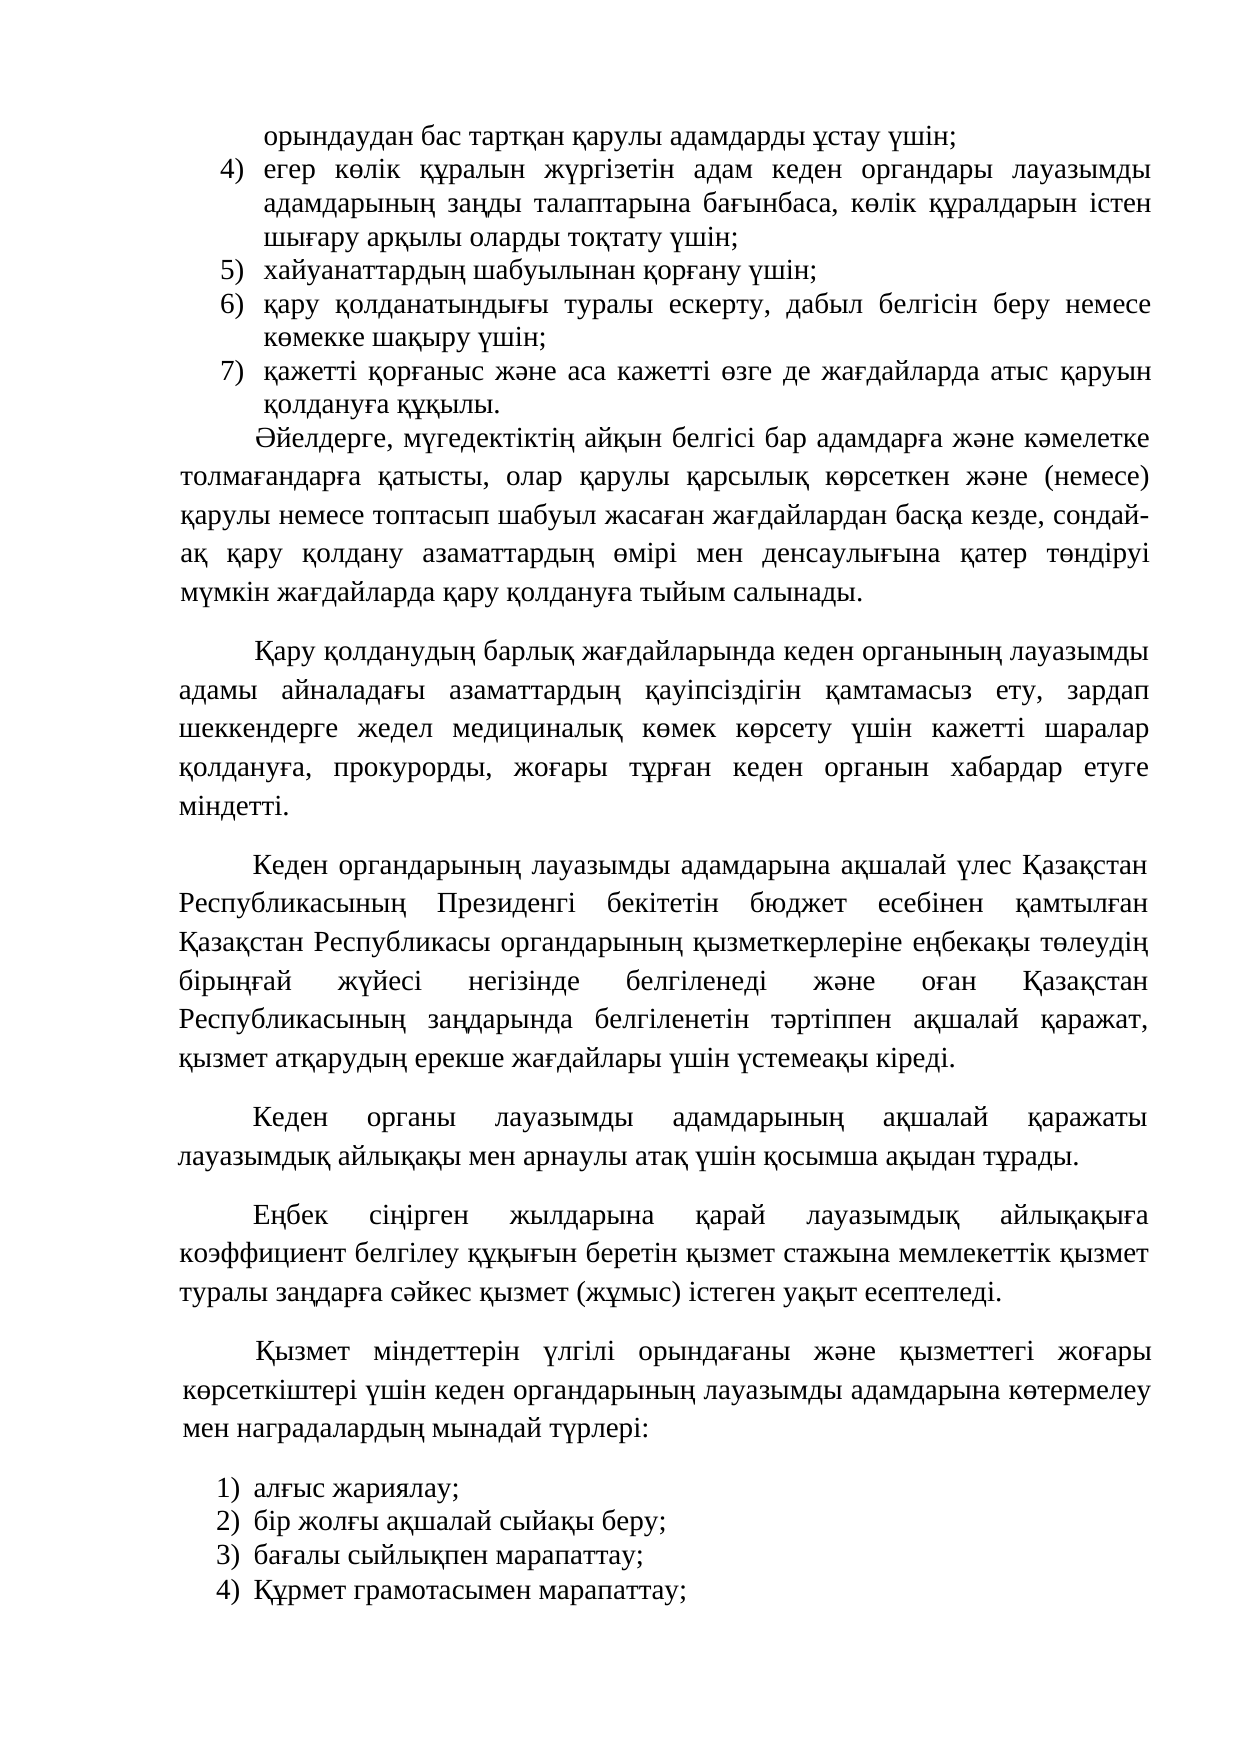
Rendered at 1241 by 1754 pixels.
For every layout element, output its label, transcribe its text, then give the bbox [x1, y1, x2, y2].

text Кеден органдарының лауазымды адамдарына ақшалай үлес Қазақстан Республикасының Президенгі бекітетін бюджет есебінен қамтылған Қазақстан Республикасы органдарының қызметкерлеріне еңбекақы төлеудің бірыңғай жүйесі негізінде белгіленеді және оған Қазақстан Республикасының заңдарында белгіленетін тәртіппен ақшалай қаражат, қызмет атқарудың ерекше жағдайлары үшін үстемеақы кіреді. [178, 847, 1148, 1073]
list хайуанаттардың шабуылынан қорғану үшін; [220, 252, 1152, 286]
list бір жолғы ақшалай сыйақы беру; [216, 1503, 1152, 1537]
text Әйелдерге, мүгедектіктің айқын белгісі бар адамдарға және кәмелетке толмағандарға қатысты, олар қарулы қарсылық көрсеткен және (немесе) қарулы немесе топтасып шабуыл жасаған жағдайлардан басқа кезде, сондай-ақ қару қолдану азаматтардың өмірі мен денсаулығына қатер төндіруі мүмкін жағдайларда қару қолдануға тыйым салынады. [180, 420, 1150, 608]
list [220, 118, 1152, 152]
list Құрмет грамотасымен марапаттау; [216, 1572, 1152, 1606]
text Кеден органы лауазымды адамдарының ақшалай қаражаты лауазымдық айлықақы мен арнаулы атақ үшін қосымша ақыдан тұрады. [177, 1099, 1147, 1171]
list қажетті қорғаныс және аса кажетті өзге де жағдайларда атыс қаруын қолдануға құқылы. [220, 353, 1152, 420]
list бағалы сыйлықпен марапаттау; [216, 1537, 1152, 1571]
list егер көлік құралын жүргізетін адам кеден органдары лауазымды адамдарының заңды талаптарына бағынбаса, көлік құралдарын істен шығару арқылы оларды тоқтату үшін; [220, 152, 1152, 252]
list алғыс жариялау; [216, 1470, 1152, 1503]
text Қару қолданудың барлық жағдайларында кеден органының лауазымды адамы айналадағы азаматтардың қауіпсіздігін қамтамасыз ету, зардап шеккендерге жедел медициналық көмек көрсету үшін кажетті шаралар қолдануға, прокурорды, жоғары тұрған кеден органын хабардар етуге міндетті. [179, 633, 1150, 821]
text Еңбек сіңірген жылдарына қарай лауазымдық айлықақыға коэффициент белгілеу құқығын беретін қызмет стажына мемлекеттік қызмет туралы заңдарға сәйкес қызмет (жұмыс) істеген уақыт есептеледі. [179, 1197, 1149, 1308]
text Қызмет міндеттерін үлгілі орындағаны және қызметтегі жоғары көрсеткіштері үшін кеден органдарының лауазымды адамдарына көтермелеу мен наградалардың мынадай түрлері: [182, 1333, 1152, 1444]
list қару қолданатындығы туралы ескерту, дабыл белгісін беру немесе көмекке шақыру үшін; [220, 286, 1152, 353]
